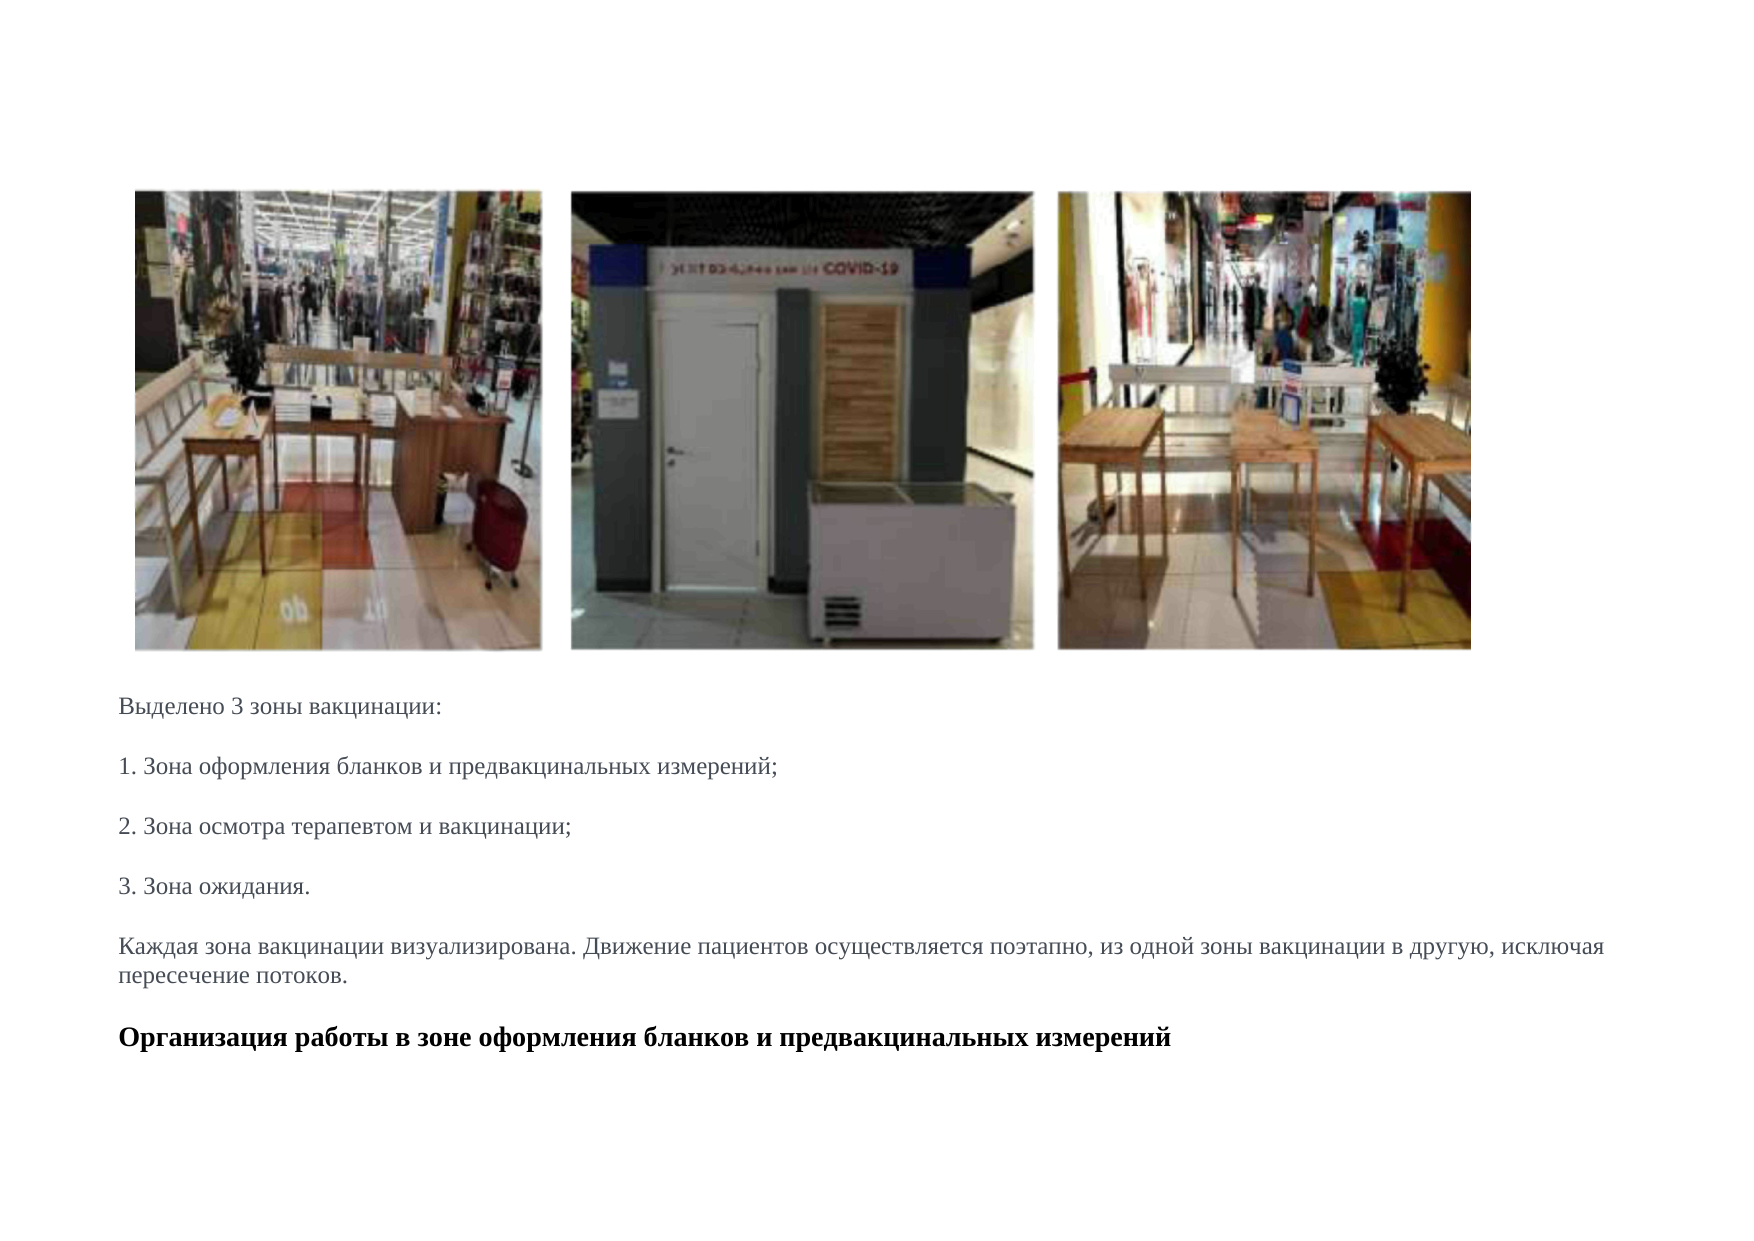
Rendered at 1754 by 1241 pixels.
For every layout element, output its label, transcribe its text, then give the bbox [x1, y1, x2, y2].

text 3. Зона ожидания. [118, 871, 1636, 900]
text Выделено 3 зоны вакцинации: [118, 691, 1636, 720]
picture [118, 177, 1481, 660]
text Каждая зона вакцинации визуализирована. Движение пациентов осуществляется поэтапно, из одной зоны вакцинации в другую, исключая пересечение потоков. [118, 931, 1636, 989]
text Организация работы в зоне оформления бланков и предвакцинальных измерений [118, 1020, 1636, 1052]
text 2. Зона осмотра терапевтом и вакцинации; [118, 811, 1636, 840]
text 1. Зона оформления бланков и предвакцинальных измерений; [118, 751, 1636, 780]
